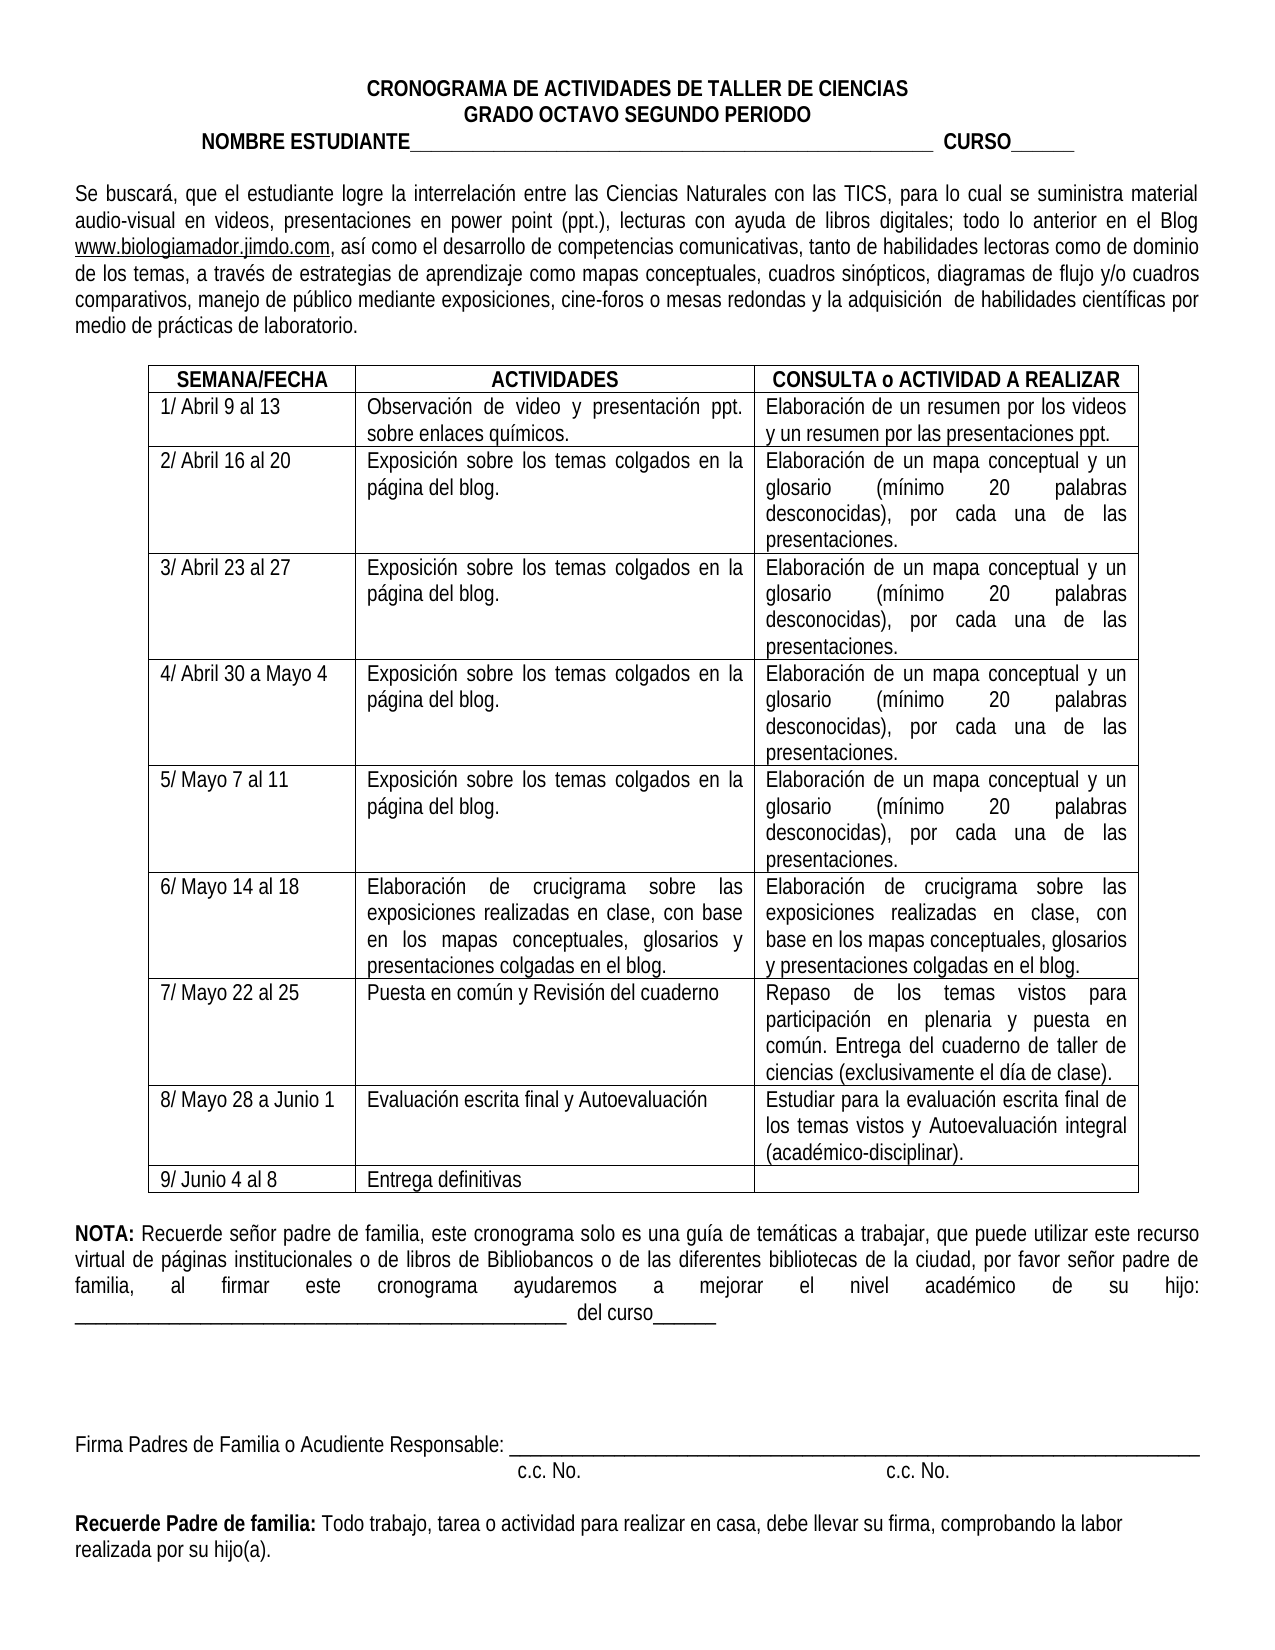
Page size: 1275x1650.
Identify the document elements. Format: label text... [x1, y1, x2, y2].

table_cell 3/ Abril 23 al 27 [149, 554, 355, 659]
table_cell Elaboración de crucigrama sobre las exposiciones realizadas en clase, con base en los mapas conceptuales, glosarios y presentaciones colgadas en el blog. [755, 873, 1138, 978]
table_cell Observación de video y presentación ppt. sobre enlaces químicos. [356, 393, 754, 446]
text Se buscará, que el estudiante logre la interrelación entre las Ciencias Naturales con las TICS, para lo cual se suministra material audio-visual en videos, presentaciones en power point (ppt.), lecturas con ayuda de libros digitales; todo lo anterior en el Blog www.biologiamador.jimdo.com, así como el desarrollo de competencias comunicativas, tanto de habilidades lectoras como de dominio de los temas, a través de estrategias de aprendizaje como mapas conceptuales, cuadros sinópticos, diagramas de flujo y/o cuadros comparativos, manejo de público mediante exposiciones, cine-foros o mesas redondas y la adquisición de habilidades científicas por medio de prácticas de laboratorio. [75, 180, 1200, 338]
table_cell Entrega definitivas [356, 1166, 754, 1192]
table_header SEMANA/FECHA [149, 366, 355, 392]
text GRADO OCTAVO SEGUNDO PERIODO [75, 101, 1200, 128]
table_cell 9/ Junio 4 al 8 [149, 1166, 355, 1192]
text CRONOGRAMA DE ACTIVIDADES DE TALLER DE CIENCIAS [75, 75, 1200, 101]
table_cell Estudiar para la evaluación escrita final de los temas vistos y Autoevaluación integral (académico-disciplinar). [755, 1086, 1138, 1165]
table_cell Exposición sobre los temas colgados en la página del blog. [356, 660, 754, 765]
table_cell 1/ Abril 9 al 13 [149, 393, 355, 446]
table_cell Elaboración de un mapa conceptual y un glosario (mínimo 20 palabras desconocidas), por cada una de las presentaciones. [755, 447, 1138, 552]
table_cell 7/ Mayo 22 al 25 [149, 979, 355, 1085]
text NOTA: Recuerde señor padre de familia, este cronograma solo es una guía de temáticas a trabajar, que puede utilizar este recurso virtual de páginas institucionales o de libros de Bibliobancos o de las diferentes bibliotecas de la ciudad, por favor señor padre de familia, al firmar este cronograma ayudaremos a mejorar el nivel académico de su hijo: _______________________________________________ del curso______ [75, 1220, 1200, 1325]
table_header ACTIVIDADES [356, 366, 754, 392]
table_cell 8/ Mayo 28 a Junio 1 [149, 1086, 355, 1165]
table_cell Puesta en común y Revisión del cuaderno [356, 979, 754, 1085]
table_cell 4/ Abril 30 a Mayo 4 [149, 660, 355, 765]
table_cell [755, 1166, 1138, 1192]
table_cell 6/ Mayo 14 al 18 [149, 873, 355, 978]
table_cell Elaboración de un mapa conceptual y un glosario (mínimo 20 palabras desconocidas), por cada una de las presentaciones. [755, 766, 1138, 872]
text c.c. No. c.c. No. [75, 1457, 1200, 1483]
table_cell Elaboración de crucigrama sobre las exposiciones realizadas en clase, con base en los mapas conceptuales, glosarios y presentaciones colgadas en el blog. [356, 873, 754, 978]
table_cell Exposición sobre los temas colgados en la página del blog. [356, 766, 754, 872]
table_cell Elaboración de un mapa conceptual y un glosario (mínimo 20 palabras desconocidas), por cada una de las presentaciones. [755, 660, 1138, 765]
table_cell Exposición sobre los temas colgados en la página del blog. [356, 447, 754, 552]
text Recuerde Padre de familia: Todo trabajo, tarea o actividad para realizar en casa, debe llevar su firma, comprobando la labor realizada por su hijo(a). [75, 1509, 1200, 1562]
table_cell Evaluación escrita final y Autoevaluación [356, 1086, 754, 1165]
text Firma Padres de Familia o Acudiente Responsable: __________________________________________________________________ [75, 1431, 1200, 1457]
table_header CONSULTA o ACTIVIDAD A REALIZAR [755, 366, 1138, 392]
table_cell 2/ Abril 16 al 20 [149, 447, 355, 552]
table_cell Exposición sobre los temas colgados en la página del blog. [356, 554, 754, 659]
text NOMBRE ESTUDIANTE__________________________________________________ CURSO______ [75, 128, 1200, 154]
table_cell Repaso de los temas vistos para participación en plenaria y puesta en común. Entrega del cuaderno de taller de ciencias (exclusivamente el día de clase). [755, 979, 1138, 1085]
table_cell Elaboración de un resumen por los videos y un resumen por las presentaciones ppt. [755, 393, 1138, 446]
table_cell 5/ Mayo 7 al 11 [149, 766, 355, 872]
table_cell Elaboración de un mapa conceptual y un glosario (mínimo 20 palabras desconocidas), por cada una de las presentaciones. [755, 554, 1138, 659]
